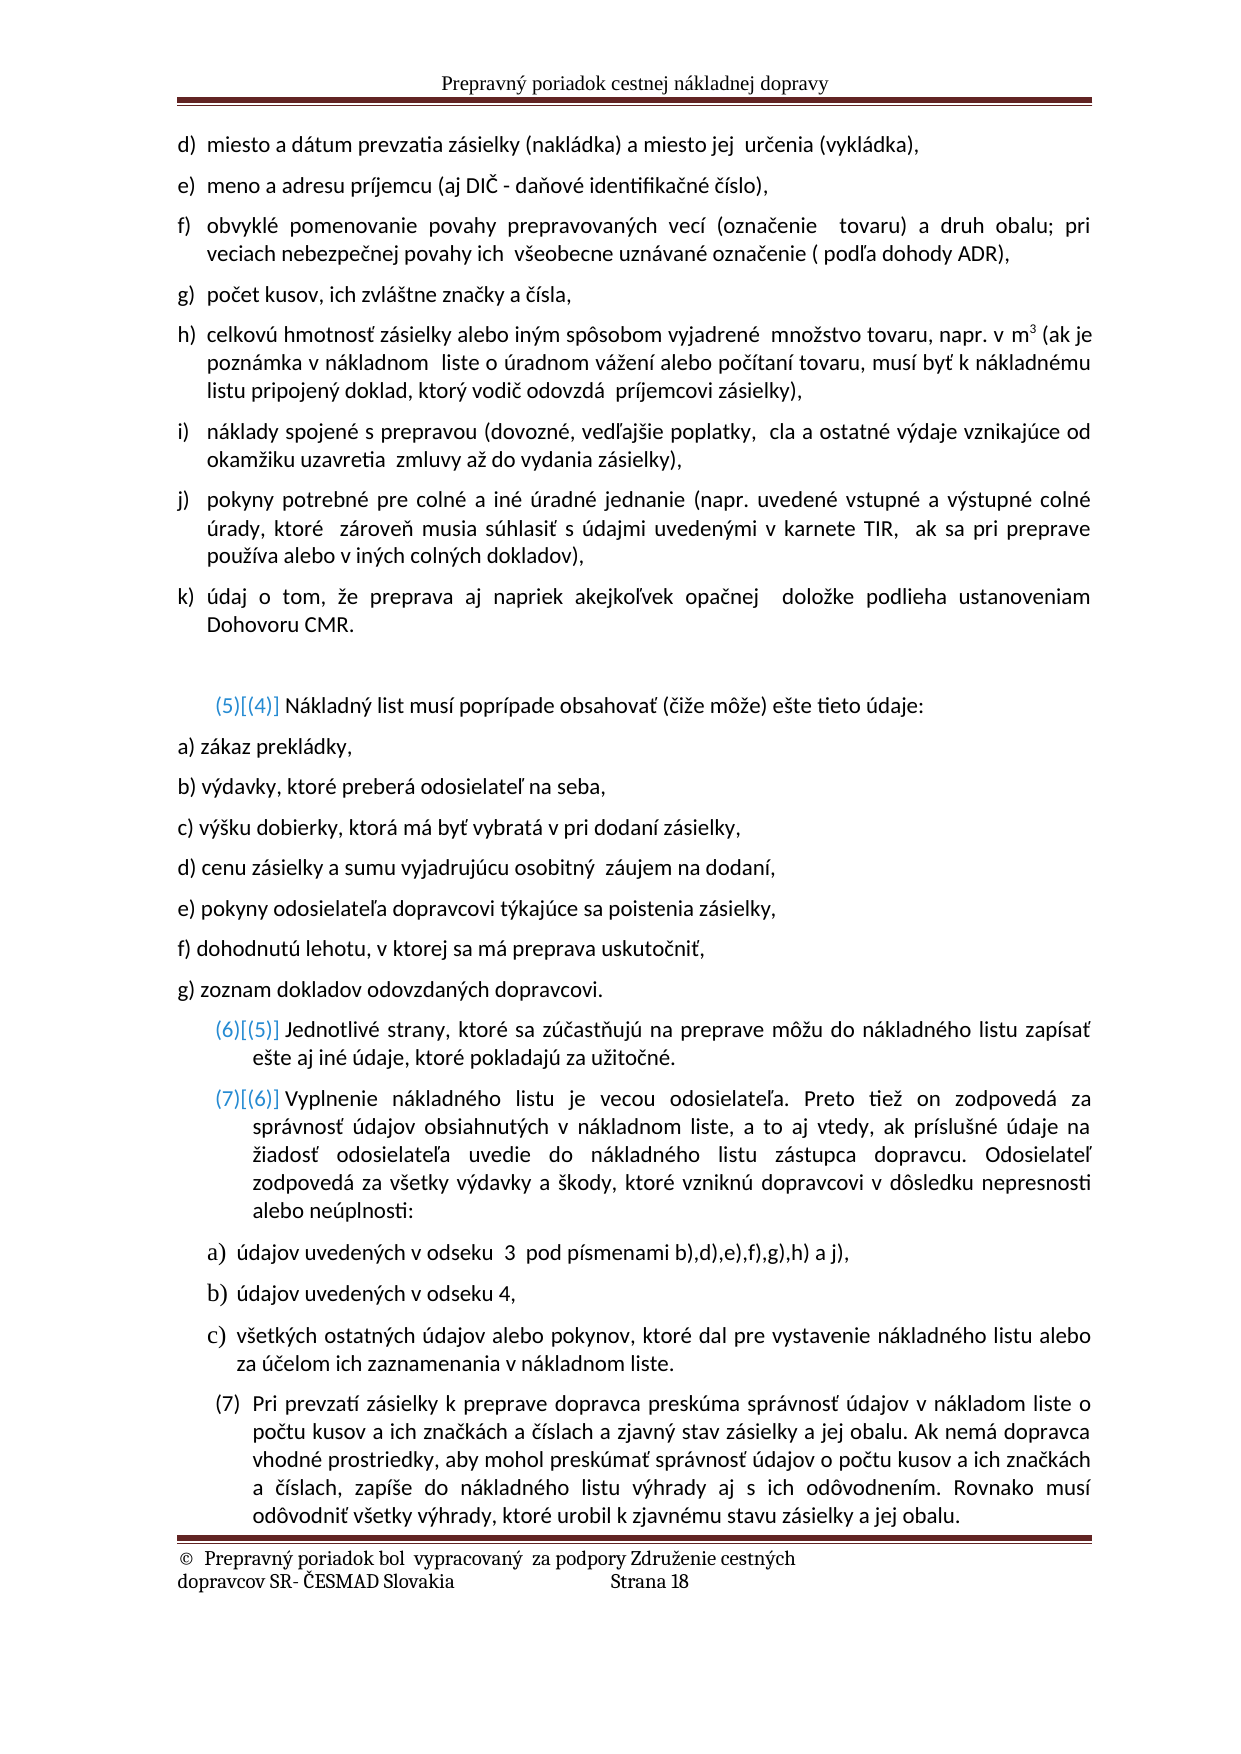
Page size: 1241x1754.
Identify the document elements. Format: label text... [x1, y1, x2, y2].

list celkovú hmotnosť zásielky alebo iným spôsobom vyjadrené množstvo tovaru, napr. v m3 (ak je poznámka v nákladnom liste o úradnom vážení alebo počítaní tovaru, musí byť k nákladnému listu pripojený doklad, ktorý vodič odovzdá príjemcovi zásielky), [177, 321, 1092, 404]
text b) výdavky, ktoré preberá odosielateľ na seba, [177, 772, 1092, 800]
list miesto a dátum prevzatia zásielky (nakládka) a miesto jej určenia (vykládka), [177, 130, 1092, 158]
text f) dohodnutú lehotu, v ktorej sa má preprava uskutočniť, [177, 934, 1092, 962]
list obvyklé pomenovanie povahy prepravovaných vecí (označenie tovaru) a druh obalu; pri veciach nebezpečnej povahy ich všeobecne uznávané označenie ( podľa dohody ADR), [177, 211, 1092, 267]
text a) zákaz prekládky, [177, 732, 1092, 760]
list údaj o tom, že preprava aj napriek akejkoľvek opačnej doložke podlieha ustanoveniam Dohovoru CMR. [177, 582, 1092, 638]
list údajov uvedených v odseku 4, [207, 1278, 1092, 1307]
list pokyny potrebné pre colné a iné úradné jednanie (napr. uvedené vstupné a výstupné colné úrady, ktoré zároveň musia súhlasiť s údajmi uvedenými v karnete TIR, ak sa pri preprave používa alebo v iných colných dokladov), [177, 486, 1092, 570]
list Nákladný list musí poprípade obsahovať (čiže môže) ešte tieto údaje: [215, 691, 1092, 719]
list počet kusov, ich zvláštne značky a čísla, [177, 280, 1092, 308]
list Vyplnenie nákladného listu je vecou odosielateľa. Preto tiež on zodpovedá za správnosť údajov obsiahnutých v nákladnom liste, a to aj vtedy, ak príslušné údaje na žiadosť odosielateľa uvedie do nákladného listu zástupca dopravcu. Odosielateľ zodpovedá za všetky výdavky a škody, ktoré vzniknú dopravcovi v dôsledku nepresnosti alebo neúplnosti: [215, 1084, 1092, 1224]
text d) cenu zásielky a sumu vyjadrujúcu osobitný záujem na dodaní, [177, 853, 1092, 881]
text g) zoznam dokladov odovzdaných dopravcovi. [177, 975, 1092, 1003]
list meno a adresu príjemcu (aj DIČ - daňové identifikačné číslo), [177, 171, 1092, 199]
list všetkých ostatných údajov alebo pokynov, ktoré dal pre vystavenie nákladného listu alebo za účelom ich zaznamenania v nákladnom liste. [207, 1320, 1092, 1377]
text e) pokyny odosielateľa dopravcovi týkajúce sa poistenia zásielky, [177, 894, 1092, 922]
list Jednotlivé strany, ktoré sa zúčastňujú na preprave môžu do nákladného listu zapísať ešte aj iné údaje, ktoré pokladajú za užitočné. [215, 1015, 1092, 1071]
text c) výšku dobierky, ktorá má byť vybratá v pri dodaní zásielky, [177, 813, 1092, 841]
list údajov uvedených v odseku 3 pod písmenami b),d),e),f),g),h) a j), [207, 1237, 1092, 1266]
list náklady spojené s prepravou (dovozné, vedľajšie poplatky, cla a ostatné výdaje vznikajúce od okamžiku uzavretia zmluvy až do vydania zásielky), [177, 417, 1092, 473]
list Pri prevzatí zásielky k preprave dopravca preskúma správnosť údajov v nákladom liste o počtu kusov a ich značkách a číslach a zjavný stav zásielky a jej obalu. Ak nemá dopravca vhodné prostriedky, aby mohol preskúmať správnosť údajov o počtu kusov a ich značkách a číslach, zapíše do nákladného listu výhrady aj s ich odôvodnením. Rovnako musí odôvodniť všetky výhrady, ktoré urobil k zjavnému stavu zásielky a jej obalu. [215, 1389, 1092, 1529]
